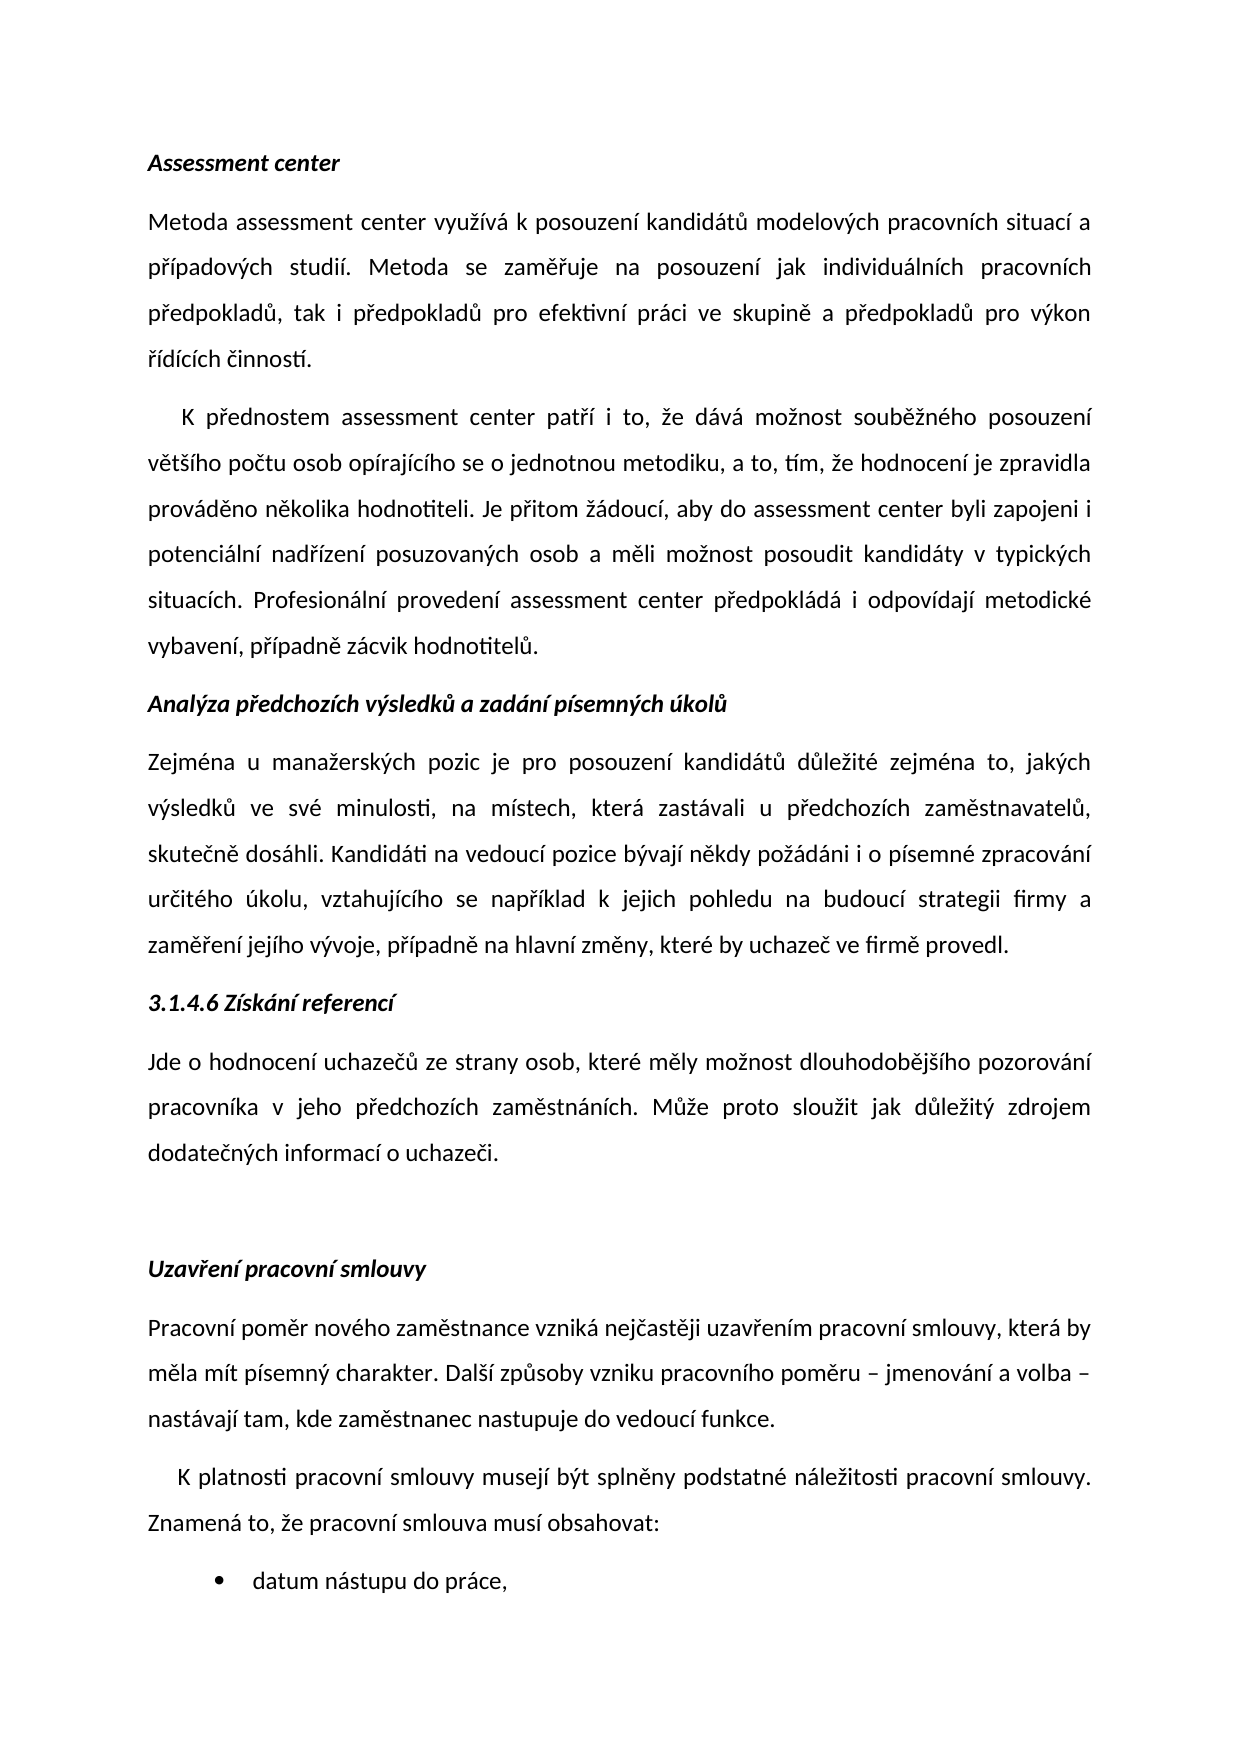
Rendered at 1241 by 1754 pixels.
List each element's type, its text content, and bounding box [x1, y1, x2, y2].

subtitle Assessment center [148, 148, 1093, 178]
text Jde o hodnocení uchazečů ze strany osob, které měly možnost dlouhodobějšího pozorování pracovníka v jeho předchozích zaměstnáních. Může proto sloužit jak důležitý zdrojem dodatečných informací o uchazeči. [148, 1046, 1093, 1168]
text K přednostem assessment center patří i to, že dává možnost souběžného posouzení většího počtu osob opírajícího se o jednotnou metodiku, a to, tím, že hodnocení je zpravidla prováděno několika hodnotiteli. Je přitom žádoucí, aby do assessment center byli zapojeni i potenciální nadřízení posuzovaných osob a měli možnost posoudit kandidáty v typických situacích. Profesionální provedení assessment center předpokládá i odpovídají metodické vybavení, případně zácvik hodnotitelů. [148, 401, 1093, 660]
subtitle 3.1.4.6 Získání referencí [148, 987, 1093, 1018]
subtitle Analýza předchozích výsledků a zadání písemných úkolů [148, 688, 1093, 719]
list datum nástupu do práce, [215, 1566, 1093, 1596]
text Zejména u manažerských pozic je pro posouzení kandidátů důležité zejména to, jakých výsledků ve své minulosti, na místech, která zastávali u předchozích zaměstnavatelů, skutečně dosáhli. Kandidáti na vedoucí pozice bývají někdy požádáni i o písemné zpracování určitého úkolu, vztahujícího se například k jejich pohledu na budoucí strategii firmy a zaměření jejího vývoje, případně na hlavní změny, které by uchazeč ve firmě provedl. [148, 746, 1093, 960]
text K platnosti pracovní smlouvy musejí být splněny podstatné náležitosti pracovní smlouvy. Znamená to, že pracovní smlouva musí obsahovat: [148, 1462, 1093, 1538]
text Metoda assessment center využívá k posouzení kandidátů modelových pracovních situací a případových studií. Metoda se zaměřuje na posouzení jak individuálních pracovních předpokladů, tak i předpokladů pro efektivní práci ve skupině a předpokladů pro výkon řídících činností. [148, 206, 1093, 373]
subtitle Uzavření pracovní smlouvy [148, 1254, 1093, 1284]
text Pracovní poměr nového zaměstnance vzniká nejčastěji uzavřením pracovní smlouvy, která by měla mít písemný charakter. Další způsoby vzniku pracovního poměru – jmenování a volba – nastávají tam, kde zaměstnanec nastupuje do vedoucí funkce. [148, 1312, 1093, 1434]
